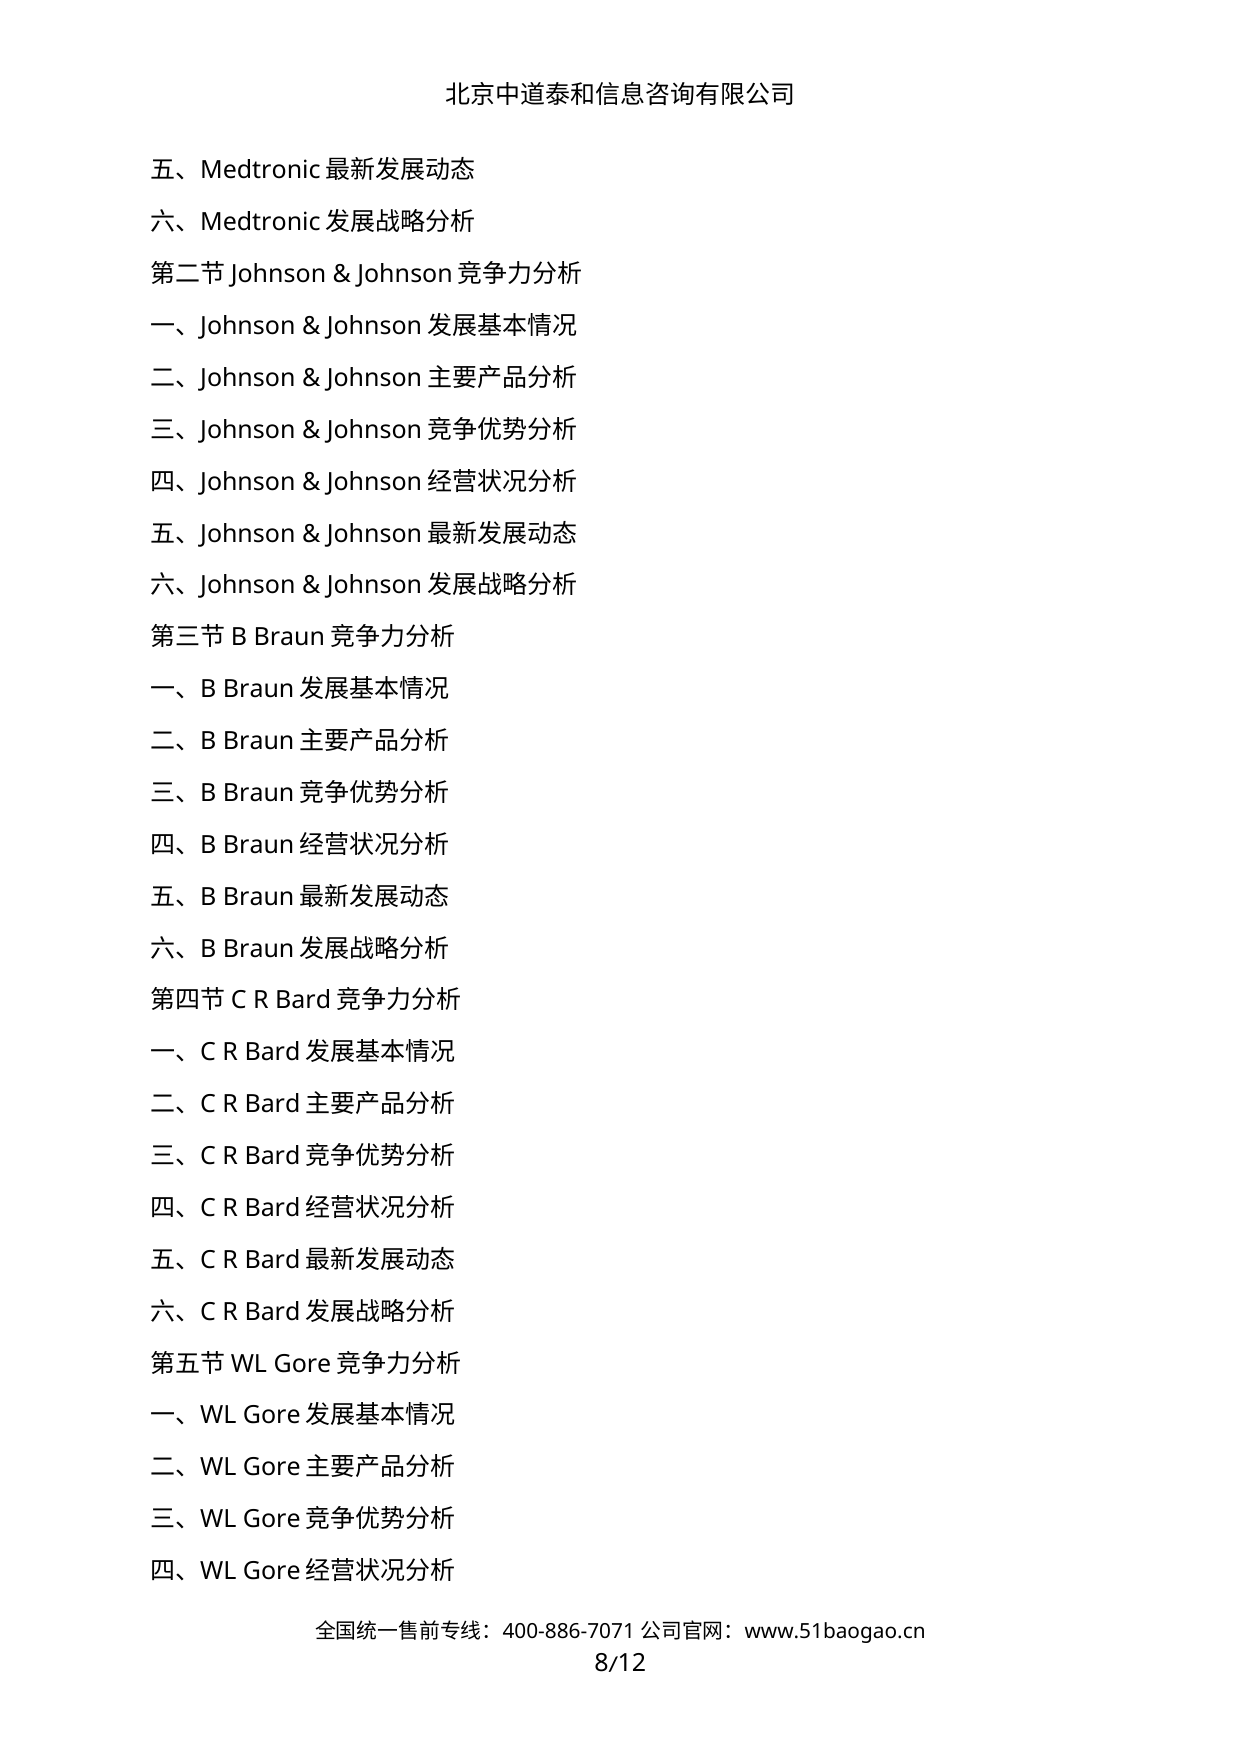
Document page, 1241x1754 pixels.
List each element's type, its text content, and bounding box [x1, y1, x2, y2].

text 三、C R Bard竞争优势分析 [150, 1136, 1090, 1172]
text 第五节 WL Gore竞争力分析 [150, 1343, 1090, 1379]
text 六、Johnson & Johnson发展战略分析 [150, 565, 1090, 601]
text 三、WL Gore竞争优势分析 [150, 1499, 1090, 1535]
text 五、Medtronic最新发展动态 [150, 150, 1090, 186]
text 六、C R Bard发展战略分析 [150, 1291, 1090, 1327]
text 三、Johnson & Johnson竞争优势分析 [150, 409, 1090, 446]
text 一、WL Gore发展基本情况 [150, 1395, 1090, 1431]
text 二、C R Bard主要产品分析 [150, 1084, 1090, 1120]
text 四、B Braun经营状况分析 [150, 824, 1090, 861]
text 一、C R Bard发展基本情况 [150, 1032, 1090, 1068]
text 四、WL Gore经营状况分析 [150, 1551, 1090, 1587]
text 二、Johnson & Johnson主要产品分析 [150, 357, 1090, 394]
text 五、C R Bard最新发展动态 [150, 1239, 1090, 1276]
text 四、Johnson & Johnson经营状况分析 [150, 461, 1090, 497]
text 第四节 C R Bard竞争力分析 [150, 980, 1090, 1016]
text 第二节 Johnson & Johnson竞争力分析 [150, 254, 1090, 290]
text 三、B Braun竞争优势分析 [150, 772, 1090, 809]
text 二、B Braun主要产品分析 [150, 721, 1090, 757]
text 五、B Braun最新发展动态 [150, 876, 1090, 912]
text 五、Johnson & Johnson最新发展动态 [150, 513, 1090, 549]
text 二、WL Gore主要产品分析 [150, 1447, 1090, 1483]
text 第三节 B Braun竞争力分析 [150, 617, 1090, 653]
text 六、Medtronic发展战略分析 [150, 202, 1090, 238]
text 六、B Braun发展战略分析 [150, 928, 1090, 964]
text 一、B Braun发展基本情况 [150, 669, 1090, 705]
text 一、Johnson & Johnson发展基本情况 [150, 306, 1090, 342]
text 四、C R Bard经营状况分析 [150, 1187, 1090, 1224]
